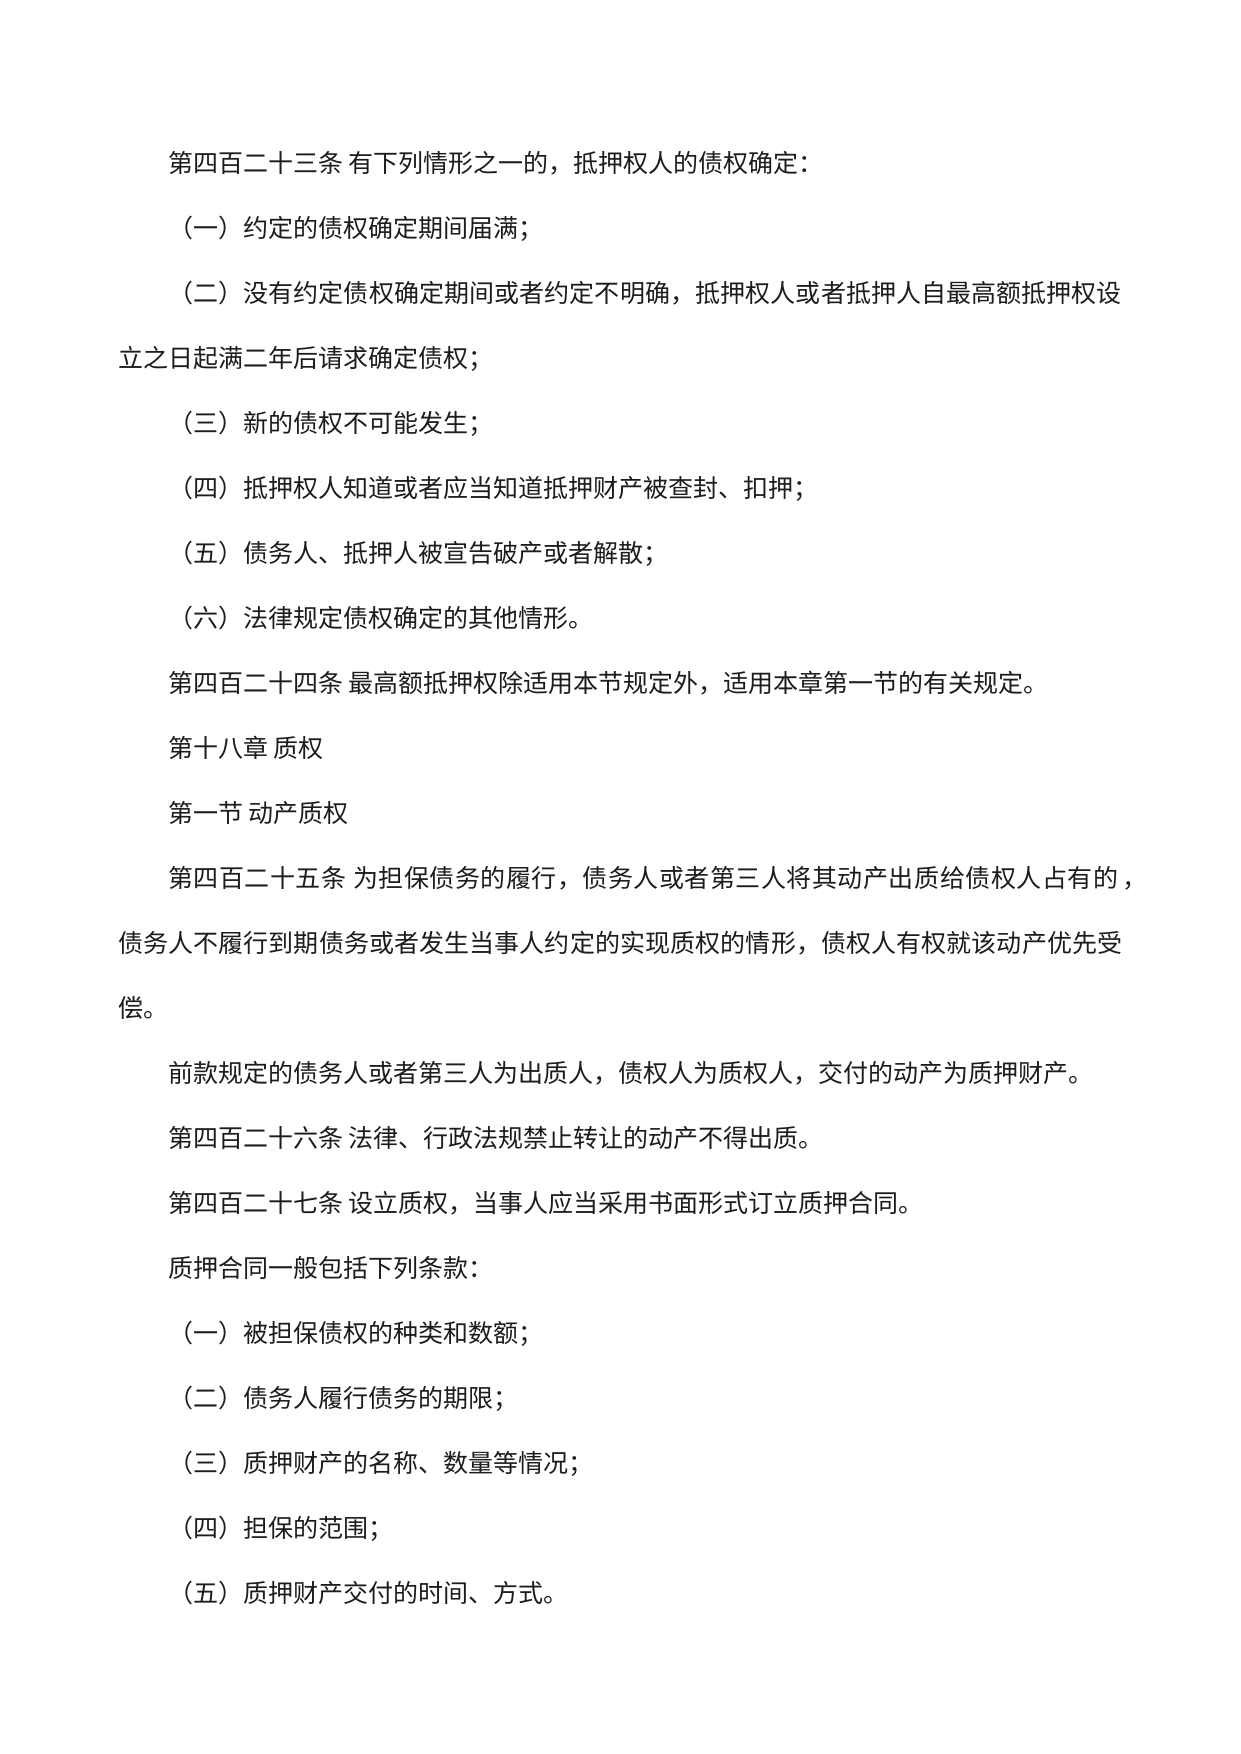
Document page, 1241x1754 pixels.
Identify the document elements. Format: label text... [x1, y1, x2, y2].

text 第四百二十七条 设立质权，当事人应当采用书面形式订立质押合同。 [118, 1169, 1122, 1234]
text 第十八章 质权 [118, 714, 1122, 779]
text （四）抵押权人知道或者应当知道抵押财产被查封、扣押； [118, 454, 1122, 519]
text 第四百二十三条 有下列情形之一的，抵押权人的债权确定： [118, 129, 1122, 194]
text 第四百二十五条 为担保债务的履行，债务人或者第三人将其动产出质给债权人占有的，债务人不履行到期债务或者发生当事人约定的实现质权的情形，债权人有权就该动产优先受偿。 [118, 844, 1122, 1039]
text （一）约定的债权确定期间届满； [118, 194, 1122, 259]
text （三）新的债权不可能发生； [118, 389, 1122, 454]
text （二）没有约定债权确定期间或者约定不明确，抵押权人或者抵押人自最高额抵押权设立之日起满二年后请求确定债权； [118, 259, 1122, 389]
text （六）法律规定债权确定的其他情形。 [118, 584, 1122, 649]
text （五）债务人、抵押人被宣告破产或者解散； [118, 519, 1122, 584]
text （五）质押财产交付的时间、方式。 [118, 1559, 1122, 1624]
text 质押合同一般包括下列条款： [118, 1234, 1122, 1299]
text 第四百二十四条 最高额抵押权除适用本节规定外，适用本章第一节的有关规定。 [118, 649, 1122, 714]
text 第一节 动产质权 [118, 779, 1122, 844]
text （四）担保的范围； [118, 1494, 1122, 1559]
text 前款规定的债务人或者第三人为出质人，债权人为质权人，交付的动产为质押财产。 [118, 1039, 1122, 1104]
text （一）被担保债权的种类和数额； [118, 1299, 1122, 1364]
text （三）质押财产的名称、数量等情况； [118, 1429, 1122, 1494]
text 第四百二十六条 法律、行政法规禁止转让的动产不得出质。 [118, 1104, 1122, 1169]
text （二）债务人履行债务的期限； [118, 1364, 1122, 1429]
